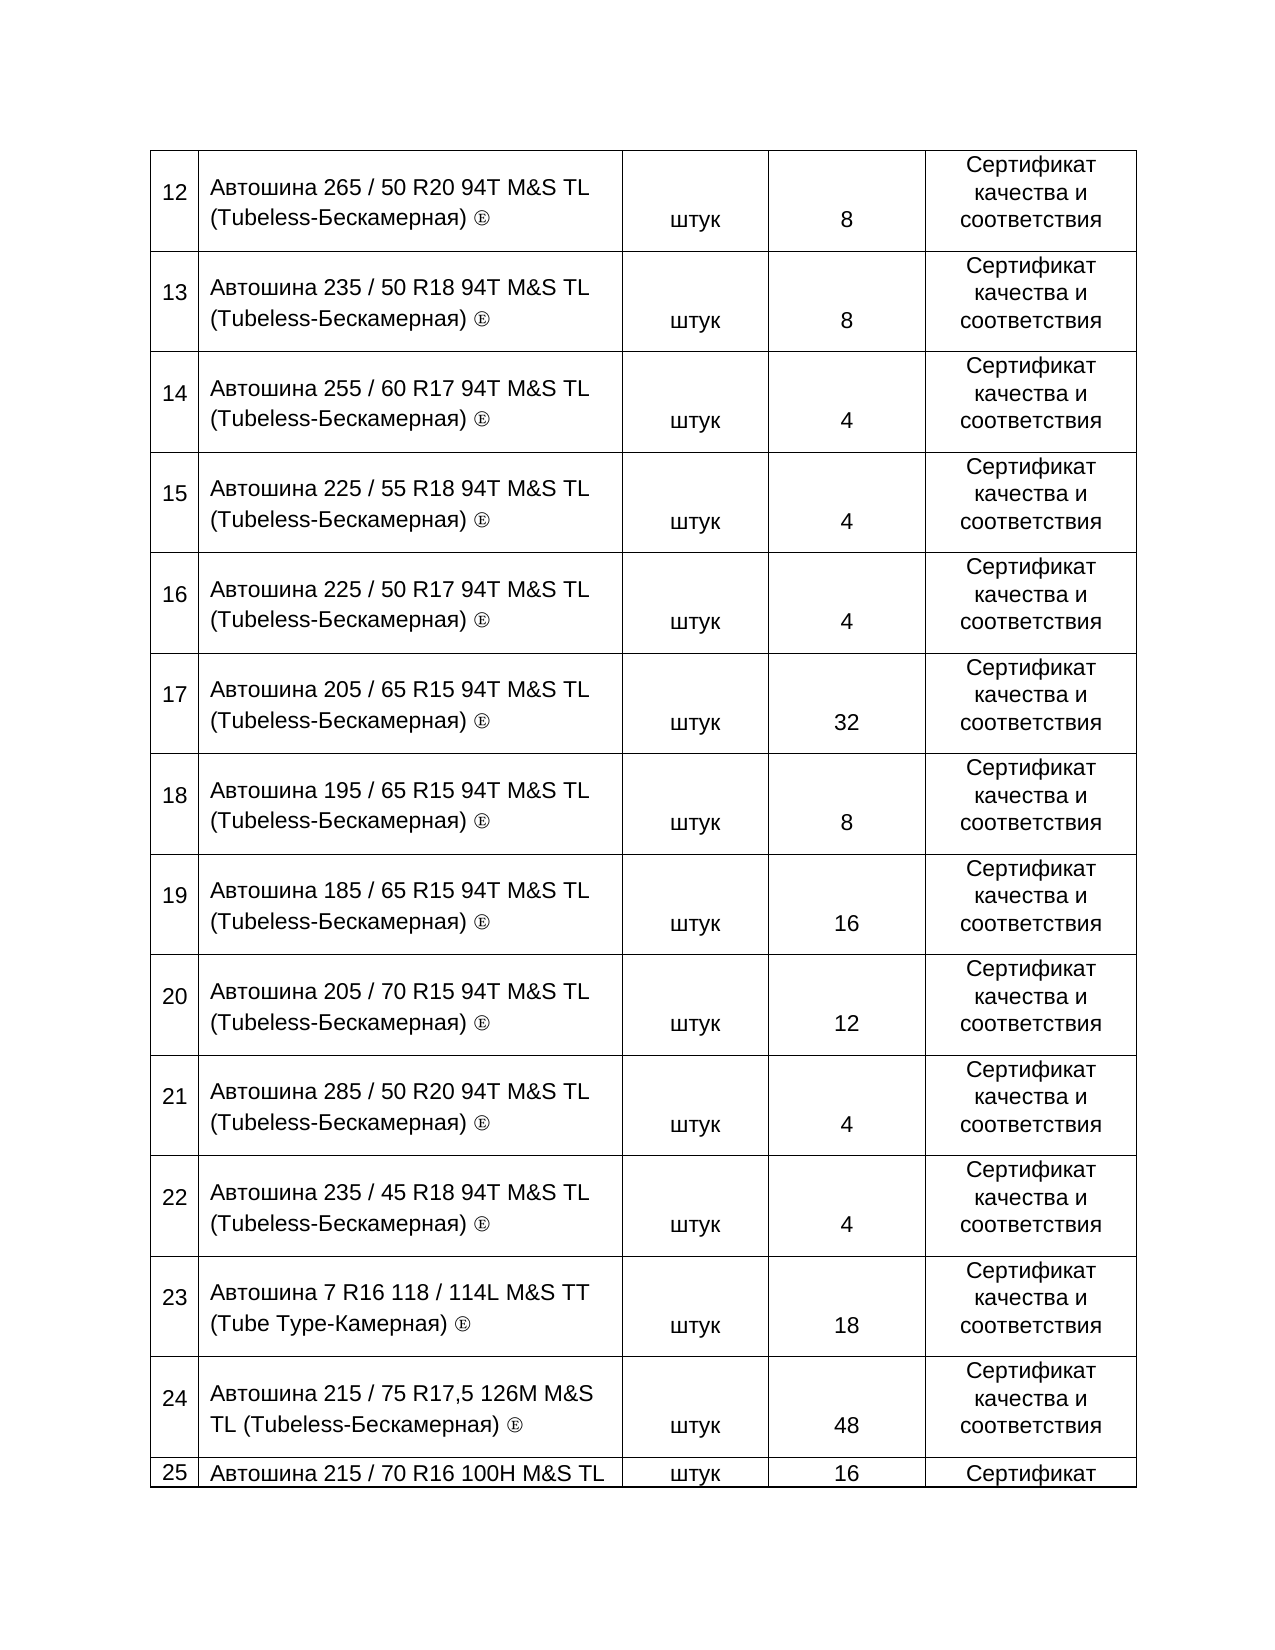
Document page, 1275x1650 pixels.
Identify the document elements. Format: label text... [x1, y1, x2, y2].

table_cell Автошина 225 / 55 R18 94T M&S TL (Tubeless-Бескамерная) Ⓔ [199, 453, 622, 552]
table_cell Автошина 215 / 75 R17,5 126M M&S TL (Tubeless-Бескамерная) Ⓔ [199, 1357, 622, 1457]
table_cell 12 [769, 955, 925, 1055]
table_cell 17 [151, 654, 198, 753]
table_cell штук [623, 252, 768, 351]
table_cell 25 [151, 1458, 198, 1486]
table_cell Сертификат качества и соответствия [926, 1156, 1136, 1256]
table_cell Автошина 265 / 50 R20 94T M&S TL (Tubeless-Бескамерная) Ⓔ [199, 151, 622, 251]
table_cell 16 [151, 553, 198, 653]
table_cell Сертификат качества и соответствия [926, 1357, 1136, 1457]
table_cell 4 [769, 352, 925, 452]
table_cell 8 [769, 754, 925, 854]
table_cell 13 [151, 252, 198, 351]
table_cell 18 [769, 1257, 925, 1356]
table_cell 23 [151, 1257, 198, 1356]
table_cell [199, 1458, 622, 1486]
table_cell 48 [769, 1357, 925, 1457]
table_cell 18 [151, 754, 198, 854]
table_cell 8 [769, 252, 925, 351]
table_cell Сертификат качества и соответствия [926, 352, 1136, 452]
table_cell Сертификат качества и соответствия [926, 754, 1136, 854]
table_cell 16 [769, 855, 925, 954]
table_cell Сертификат качества и соответствия [926, 252, 1136, 351]
table_cell штук [623, 553, 768, 653]
table_cell 4 [769, 453, 925, 552]
table_cell штук [623, 1257, 768, 1356]
table_cell штук [623, 1156, 768, 1256]
table_cell 21 [151, 1056, 198, 1155]
table_cell 4 [769, 1156, 925, 1256]
table_cell Сертификат качества и соответствия [926, 1056, 1136, 1155]
table_cell 22 [151, 1156, 198, 1256]
table_cell Автошина 195 / 65 R15 94T M&S TL (Tubeless-Бескамерная) Ⓔ [199, 754, 622, 854]
table_cell Сертификат качества и соответствия [926, 855, 1136, 954]
table_cell Сертификат качества и соответствия [926, 1257, 1136, 1356]
table_cell 16 [769, 1458, 925, 1486]
table_cell Сертификат качества и соответствия [926, 553, 1136, 653]
table_cell Автошина 225 / 50 R17 94T M&S TL (Tubeless-Бескамерная) Ⓔ [199, 553, 622, 653]
table_cell Автошина 285 / 50 R20 94T M&S TL (Tubeless-Бескамерная) Ⓔ [199, 1056, 622, 1155]
table_cell штук [623, 955, 768, 1055]
table_cell Сертификат качества и соответствия [926, 955, 1136, 1055]
table_cell 14 [151, 352, 198, 452]
table_cell 19 [151, 855, 198, 954]
table_cell Автошина 7 R16 118 / 114L M&S TT (Tube Type-Камерная) Ⓔ [199, 1257, 622, 1356]
table_cell Автошина 235 / 45 R18 94T M&S TL (Tubeless-Бескамерная) Ⓔ [199, 1156, 622, 1256]
table_cell Автошина 255 / 60 R17 94T M&S TL (Tubeless-Бескамерная) Ⓔ [199, 352, 622, 452]
table_cell 4 [769, 1056, 925, 1155]
table_cell штук [623, 453, 768, 552]
table_cell Автошина 185 / 65 R15 94T M&S TL (Tubeless-Бескамерная) Ⓔ [199, 855, 622, 954]
table_cell штук [623, 352, 768, 452]
table_cell Сертификат качества и соответствия [926, 654, 1136, 753]
table_cell 32 [769, 654, 925, 753]
table_cell 12 [151, 151, 198, 251]
table_cell Автошина 205 / 65 R15 94T M&S TL (Tubeless-Бескамерная) Ⓔ [199, 654, 622, 753]
table_cell 8 [769, 151, 925, 251]
table_cell 20 [151, 955, 198, 1055]
table_cell 15 [151, 453, 198, 552]
table_cell штук [623, 1357, 768, 1457]
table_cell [926, 1458, 1136, 1486]
table_cell штук [623, 151, 768, 251]
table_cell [926, 151, 1136, 251]
table_cell штук [623, 1056, 768, 1155]
table_cell штук [623, 654, 768, 753]
table_cell штук [623, 754, 768, 854]
table_cell штук [623, 855, 768, 954]
table_cell 4 [769, 553, 925, 653]
table_cell штук [623, 1458, 768, 1486]
table_cell Сертификат качества и соответствия [926, 453, 1136, 552]
table_cell 24 [151, 1357, 198, 1457]
table_cell Автошина 235 / 50 R18 94T M&S TL (Tubeless-Бескамерная) Ⓔ [199, 252, 622, 351]
table_cell Автошина 205 / 70 R15 94T M&S TL (Tubeless-Бескамерная) Ⓔ [199, 955, 622, 1055]
